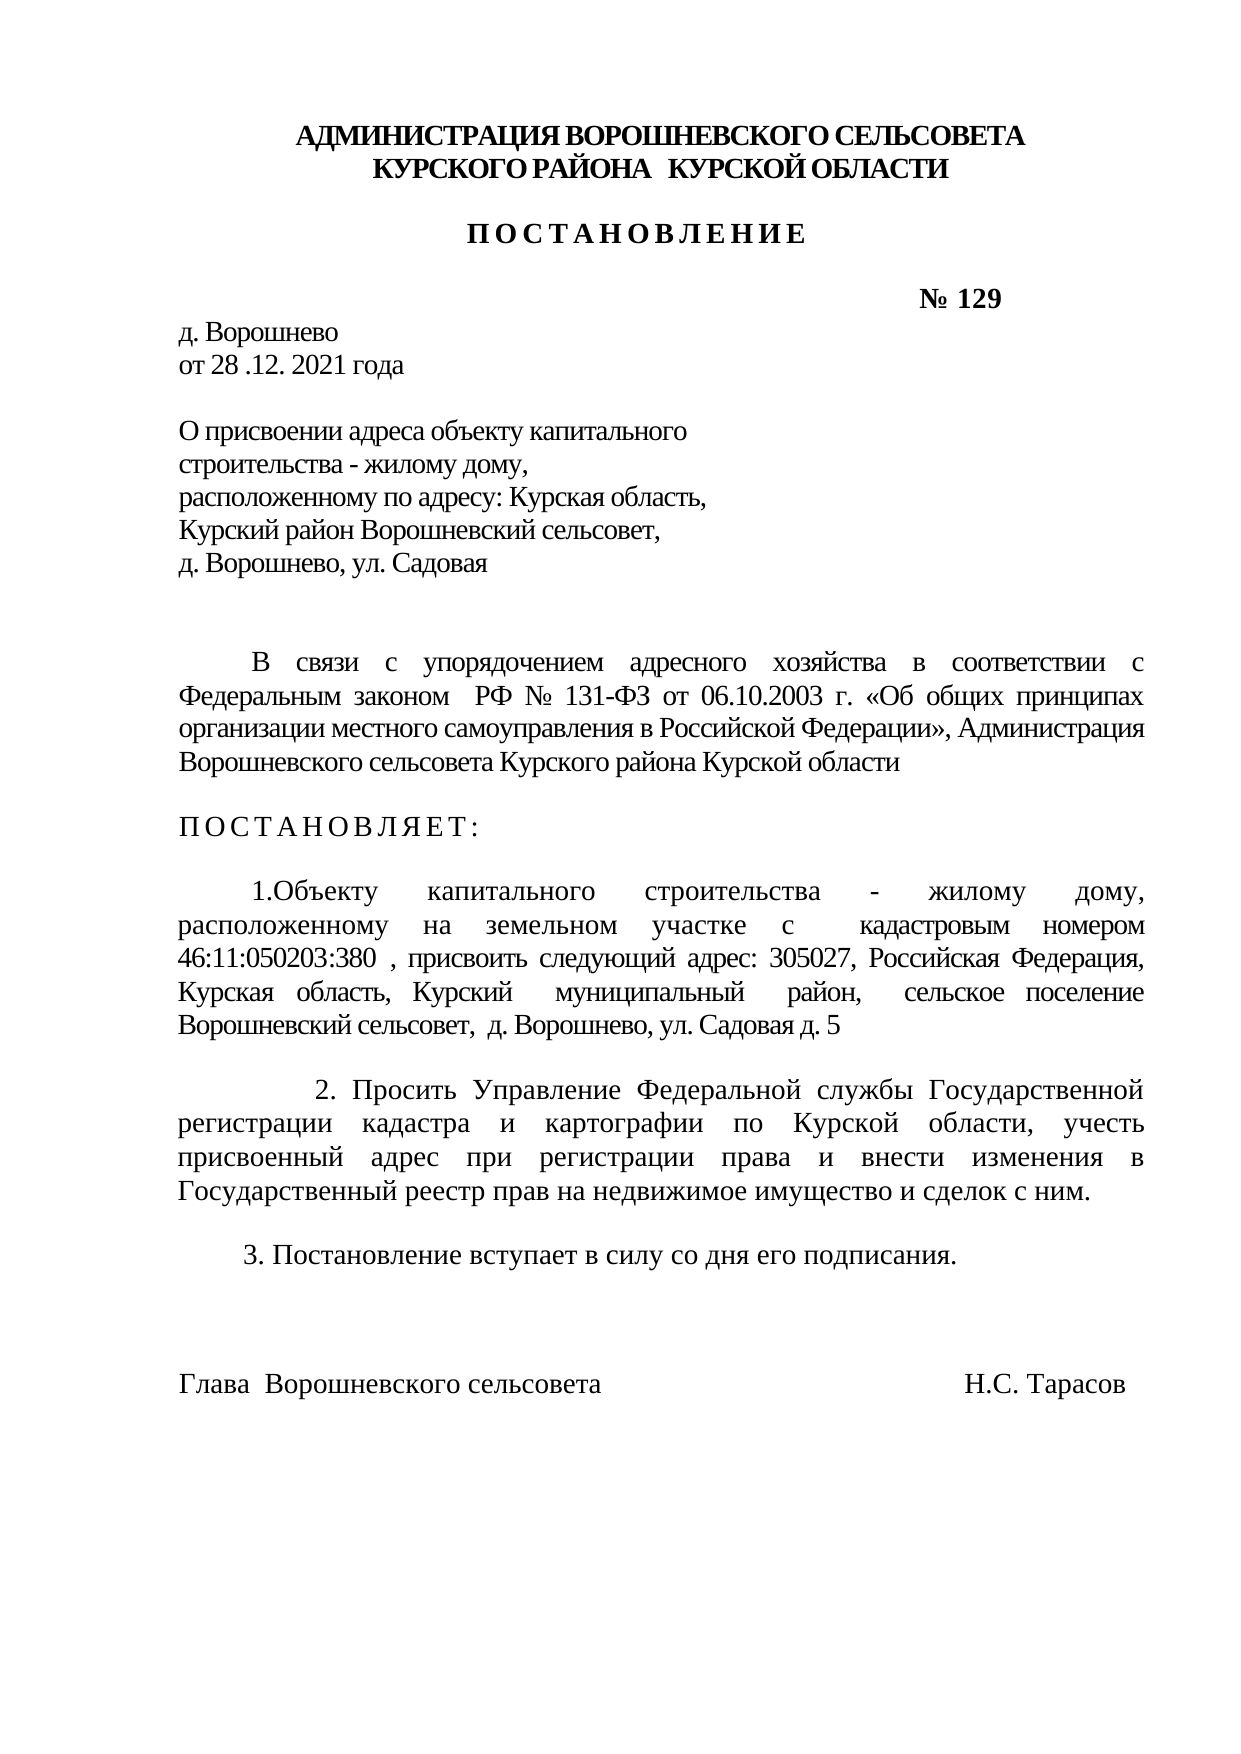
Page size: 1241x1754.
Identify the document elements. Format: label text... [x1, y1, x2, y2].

text д. Ворошнево [178, 315, 1146, 348]
text ПОСТАНОВЛЕНИЕ [182, 216, 1146, 249]
text ПОСТАНОВЛЯЕТ: [179, 809, 1146, 842]
text расположенному по адресу: Курская область, [178, 480, 1146, 513]
text 3. Постановление вступает в силу со дня его подписания. [177, 1237, 1146, 1271]
text 2. Просить Управление Федеральной службы Государственной регистрации кадастра и картографии по Курской области, учесть присвоенный адрес при регистрации права и внести изменения в Государственный реестр прав на недвижимое имущество и сделок с ним. [177, 1072, 1146, 1206]
text д. Ворошнево, ул. Садовая [178, 546, 1146, 579]
text № 129 [919, 282, 1146, 315]
text от 28 .12. 2021 года [178, 348, 1146, 381]
text 1.Объекту капитального строительства - жилому дому, расположенному на земельном участке с кадастровым номером 46:11:050203:380 , присвоить следующий адрес: 305027, Российская Федерация, Курская область, Курский муниципальный район, сельское поселение Ворошневский сельсовет, д. Ворошнево, ул. Садовая д. 5 [177, 873, 1146, 1041]
text В связи с упорядочением адресного хозяйства в соответствии с Федеральным законом РФ № 131-ФЗ от 06.10.2003 г. «Об общих принципах организации местного самоуправления в Российской Федерации», Администрация Ворошневского сельсовета Курского района Курской области [178, 646, 1146, 778]
text КУРСКОГО РАЙОНА КУРСКОЙ ОБЛАСТИ [177, 152, 1146, 185]
text О присвоении адреса объекту капитального [178, 414, 1146, 447]
text Глава Ворошневского сельсовета Н.С. Тарасов [179, 1366, 1146, 1400]
text строительства - жилому дому, [178, 447, 1146, 480]
text АДМИНИСТРАЦИЯ ВОРОШНЕВСКОГО СЕЛЬСОВЕТА [177, 119, 1146, 152]
text Курский район Ворошневский сельсовет, [178, 513, 1146, 546]
